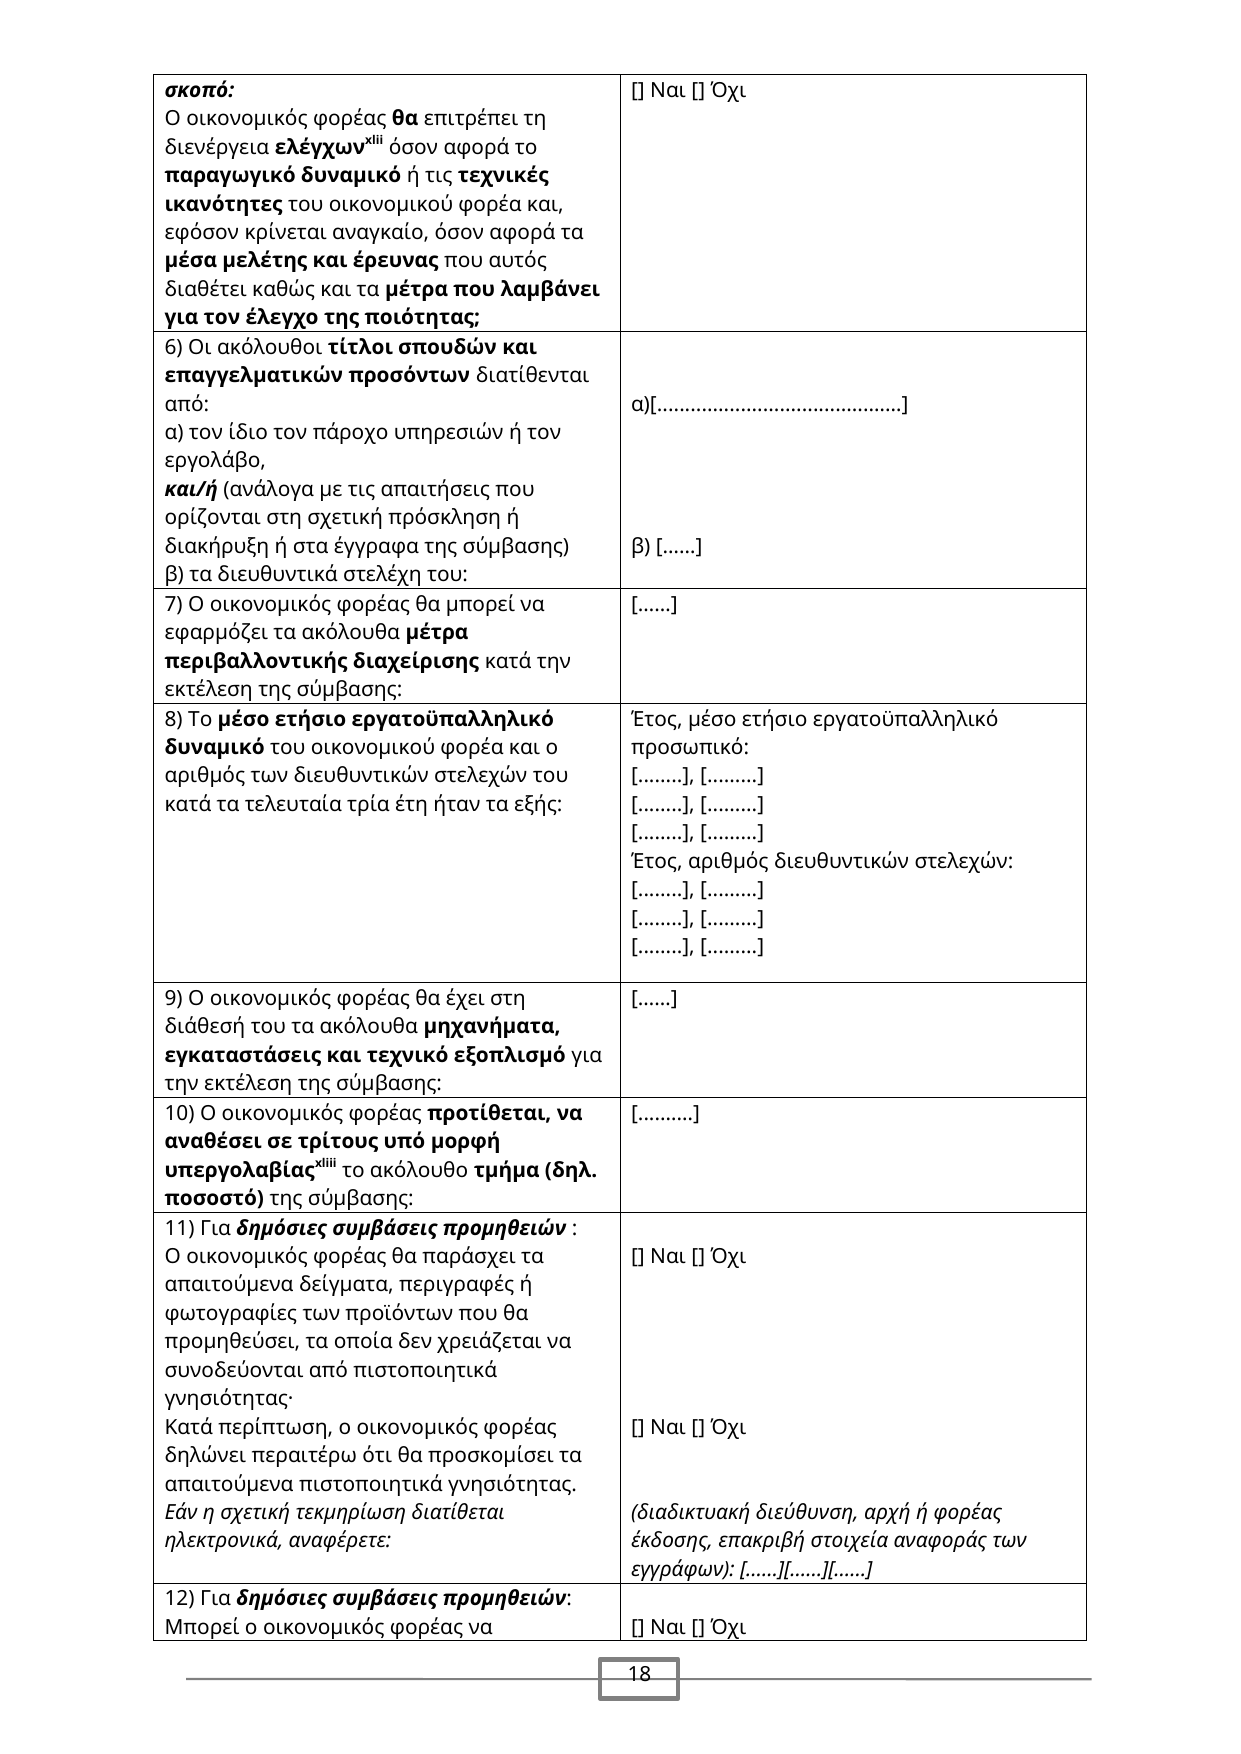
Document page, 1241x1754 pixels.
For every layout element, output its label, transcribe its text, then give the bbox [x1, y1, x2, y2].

table_cell α)[......................................……] β) [……] [621, 332, 1086, 588]
table_cell 6) Οι ακόλουθοι τίτλοι σπουδών και επαγγελματικών προσόντων διατίθενται από: α) τον ίδιο τον πάροχο υπηρεσιών ή τον εργολάβο, και/ή (ανάλογα με τις απαιτήσεις που ορίζονται στη σχετική πρόσκληση ή διακήρυξη ή στα έγγραφα της σύμβασης) β) τα διευθυντικά στελέχη του: [154, 332, 620, 588]
table_cell 10) Ο οικονομικός φορέας προτίθεται, να αναθέσει σε τρίτους υπό μορφή υπεργολαβίας το ακόλουθο τμήμα (δηλ. ποσοστό) της σύμβασης: [154, 1098, 620, 1212]
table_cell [621, 1584, 1086, 1640]
table_cell 8) Το μέσο ετήσιο εργατοϋπαλληλικό δυναμικό του οικονομικού φορέα και ο αριθμός των διευθυντικών στελεχών του κατά τα τελευταία τρία έτη ήταν τα εξής: [154, 704, 620, 982]
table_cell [154, 75, 620, 331]
table_cell Έτος, μέσο ετήσιο εργατοϋπαλληλικό προσωπικό: [........], [.........] [........], [.........] [........], [.........] Έτος, αριθμός διευθυντικών στελεχών: [........], [.........] [........], [.........] [........], [.........] [621, 704, 1086, 982]
table_cell [……] [621, 589, 1086, 703]
table_cell [] Ναι [] Όχι [621, 75, 1086, 331]
table_cell [....……] [621, 1098, 1086, 1212]
table_cell 9) Ο οικονομικός φορέας θα έχει στη διάθεσή του τα ακόλουθα μηχανήματα, εγκαταστάσεις και τεχνικό εξοπλισμό για την εκτέλεση της σύμβασης: [154, 983, 620, 1097]
table_cell [……] [621, 983, 1086, 1097]
table_cell 11) Για δημόσιες συμβάσεις προμηθειών : Ο οικονομικός φορέας θα παράσχει τα απαιτούμενα δείγματα, περιγραφές ή φωτογραφίες των προϊόντων που θα προμηθεύσει, τα οποία δεν χρειάζεται να συνοδεύονται από πιστοποιητικά γνησιότητας· Κατά περίπτωση, ο οικονομικός φορέας δηλώνει περαιτέρω ότι θα προσκομίσει τα απαιτούμενα πιστοποιητικά γνησιότητας. Εάν η σχετική τεκμηρίωση διατίθεται ηλεκτρονικά, αναφέρετε: [154, 1213, 620, 1582]
table_cell 7) Ο οικονομικός φορέας θα μπορεί να εφαρμόζει τα ακόλουθα μέτρα περιβαλλοντικής διαχείρισης κατά την εκτέλεση της σύμβασης: [154, 589, 620, 703]
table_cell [154, 1584, 620, 1640]
table_cell [] Ναι [] Όχι [] Ναι [] Όχι (διαδικτυακή διεύθυνση, αρχή ή φορέας έκδοσης, επακριβή στοιχεία αναφοράς των εγγράφων): [……][……][……] [621, 1213, 1086, 1582]
